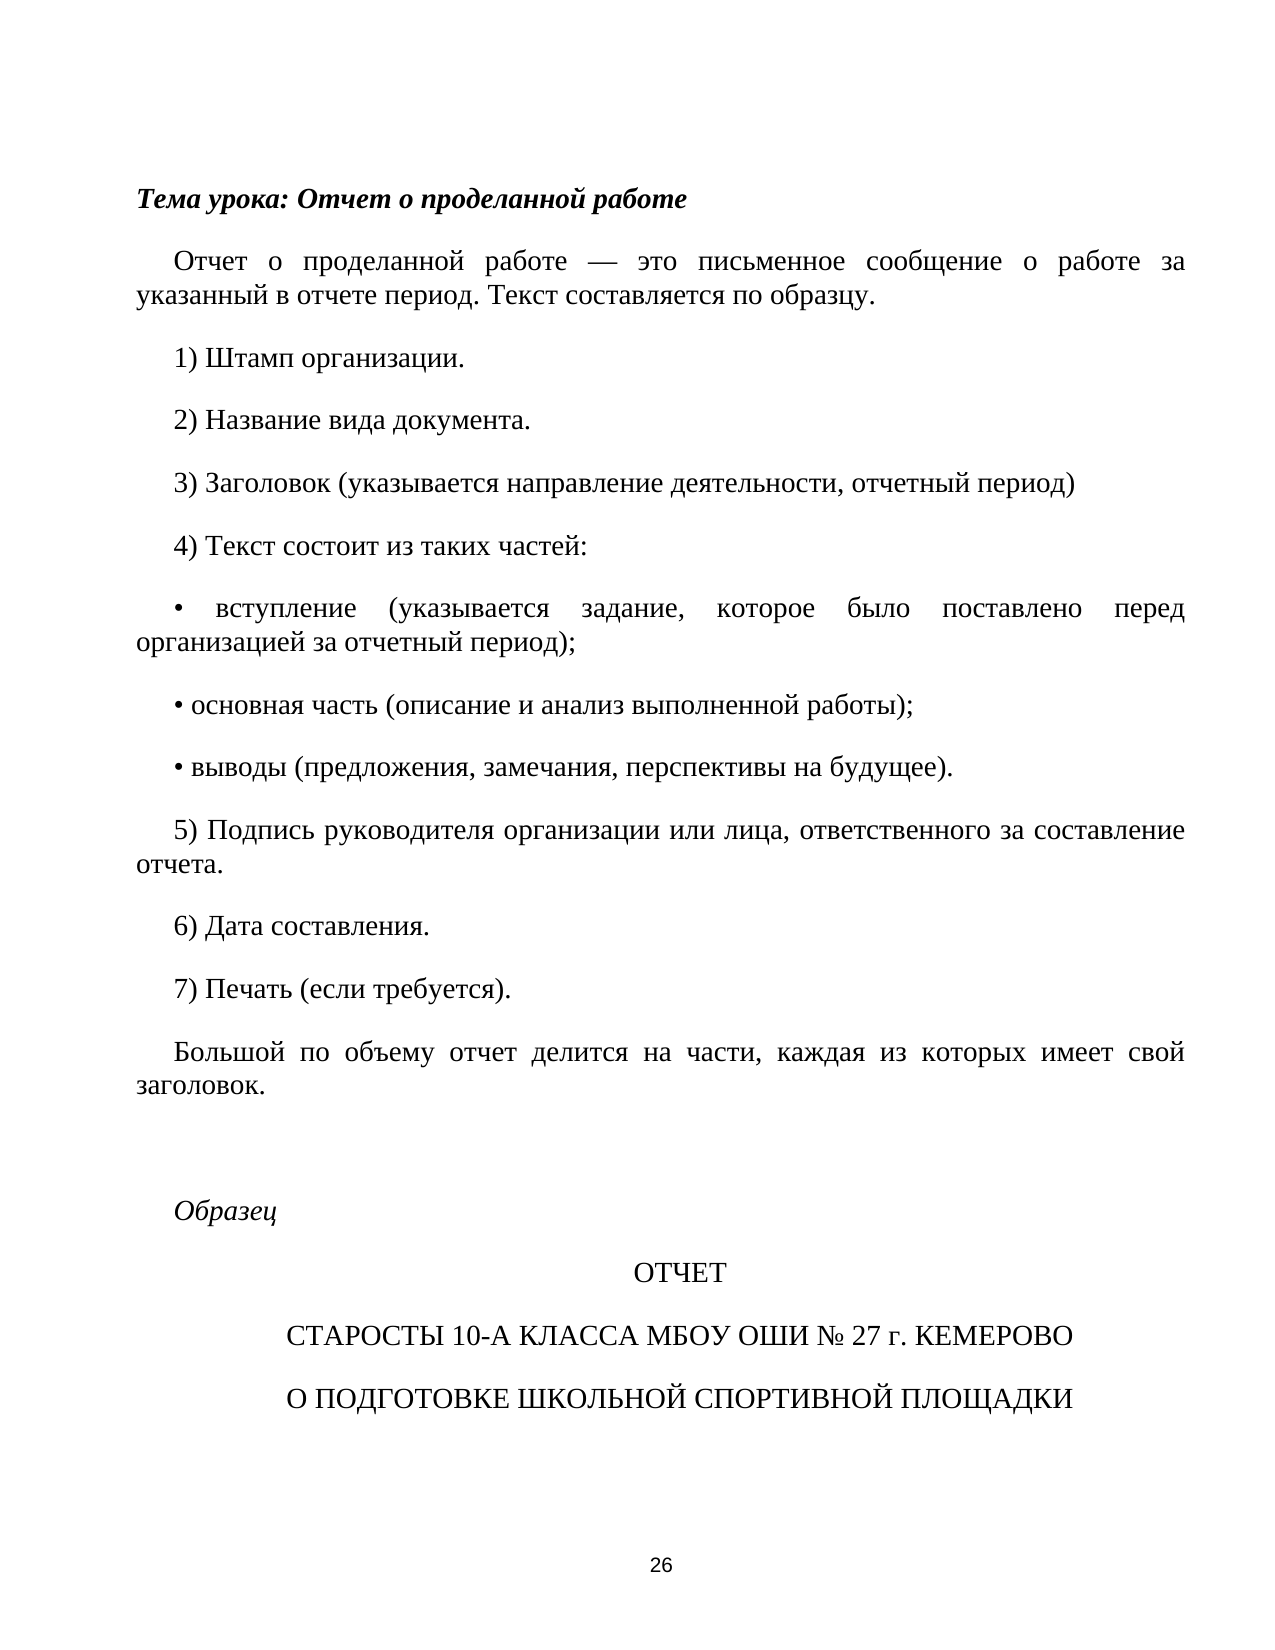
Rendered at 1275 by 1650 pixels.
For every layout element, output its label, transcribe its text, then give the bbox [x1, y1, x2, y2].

text 3) Заголовок (указывается направление деятельности, отчетный период) [136, 465, 1186, 499]
text Образец [136, 1193, 1186, 1226]
text • выводы (предложения, замечания, перспективы на будущее). [136, 749, 1186, 783]
text 7) Печать (если требуется). [136, 971, 1186, 1005]
text Большой по объему отчет делится на части, каждая из которых имеет свой заголовок. [136, 1034, 1186, 1101]
text 2) Название вида документа. [136, 402, 1186, 436]
text 6) Дата составления. [136, 908, 1186, 942]
text • вступление (указывается задание, которое было поставлено перед организацией за отчетный период); [136, 591, 1186, 658]
text 5) Подпись руководителя организации или лица, ответственного за составление отчета. [136, 812, 1186, 879]
text 4) Текст состоит из таких частей: [136, 528, 1186, 561]
text ОТЧЕТ [136, 1256, 1186, 1289]
text Тема урока: Отчет о проделанной работе [136, 181, 1186, 214]
text • основная часть (описание и анализ выполненной работы); [136, 687, 1186, 720]
text СТАРОСТЫ 10-А КЛАССА МБОУ ОШИ № 27 г. КЕМЕРОВО [136, 1318, 1186, 1352]
text 1) Штамп организации. [136, 340, 1186, 373]
text О ПОДГОТОВКЕ ШКОЛЬНОЙ СПОРТИВНОЙ ПЛОЩАДКИ [136, 1381, 1186, 1414]
text Отчет о проделанной работе — это письменное сообщение о работе за указанный в отчете период. Текст составляется по образцу. [136, 243, 1186, 311]
